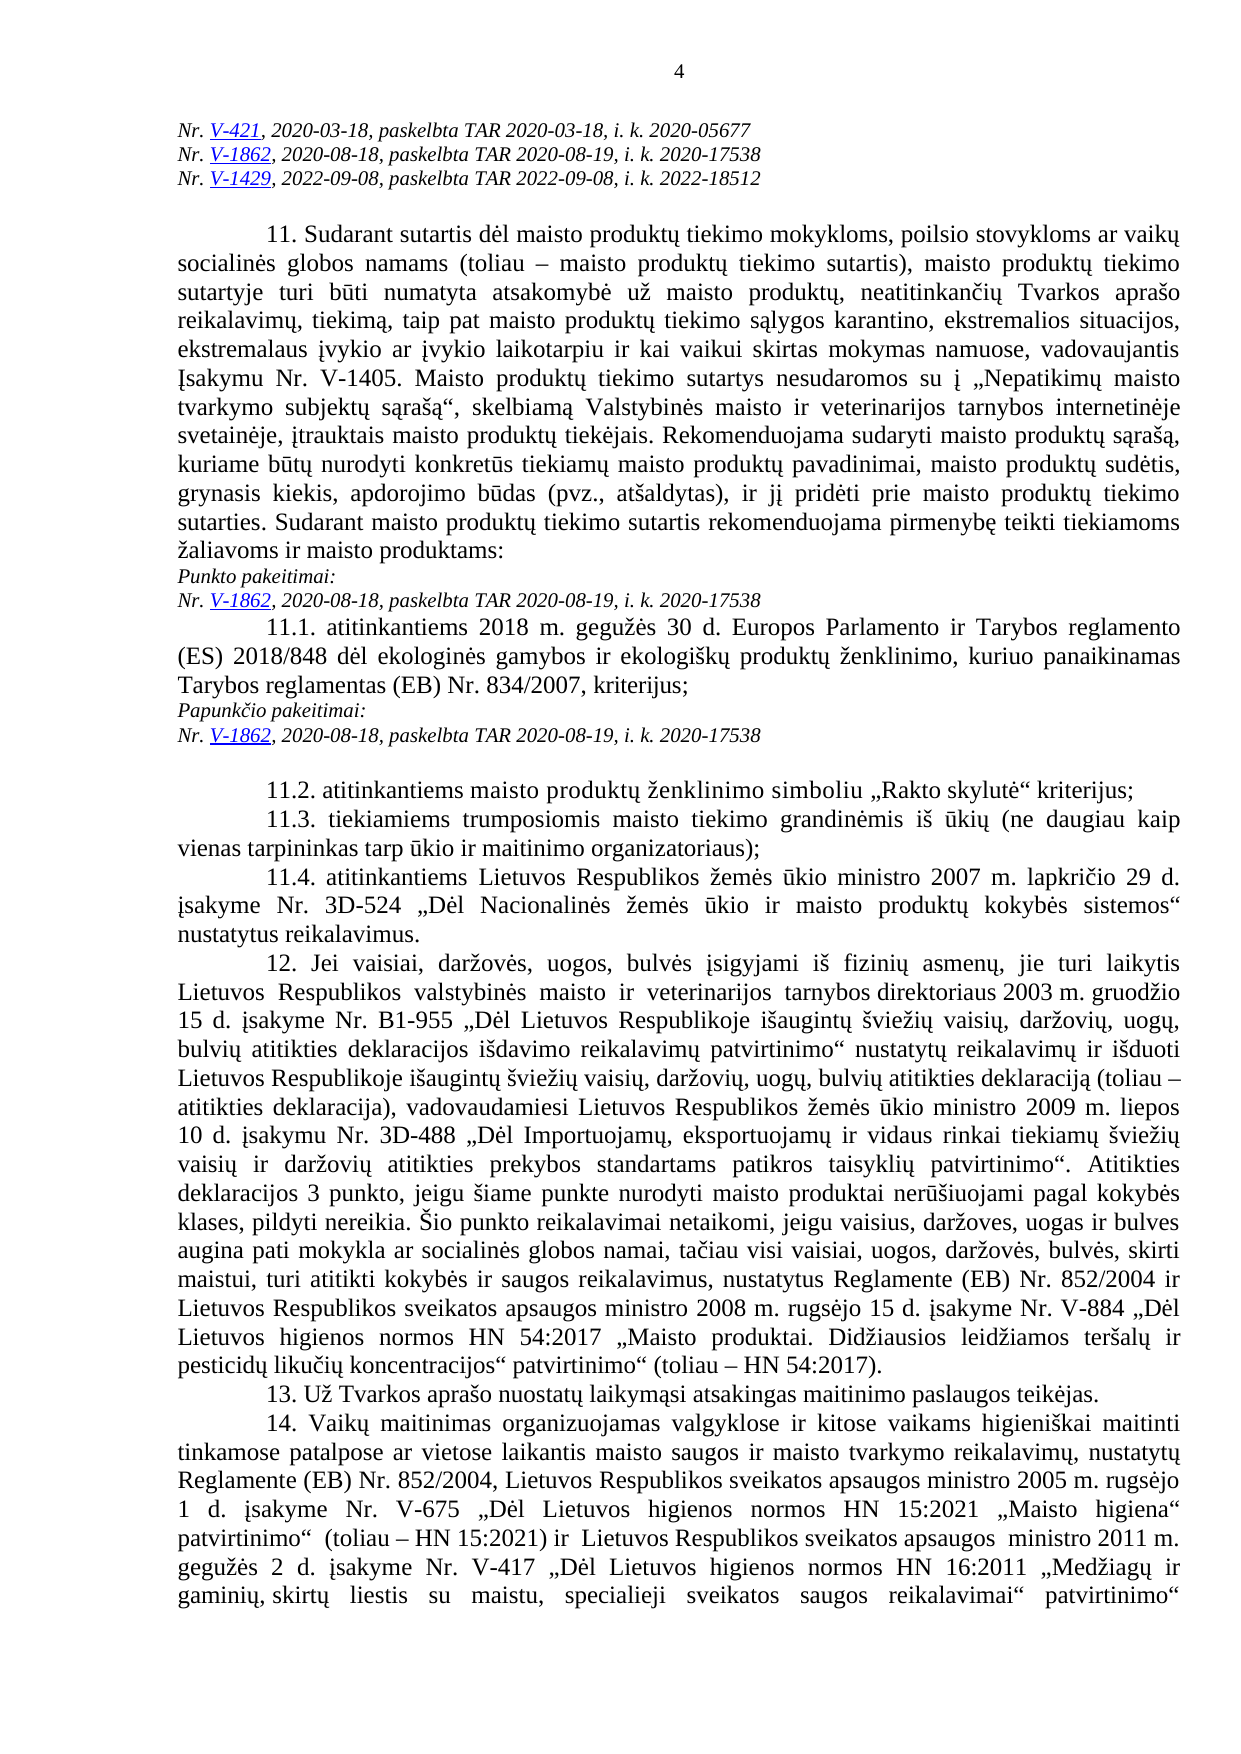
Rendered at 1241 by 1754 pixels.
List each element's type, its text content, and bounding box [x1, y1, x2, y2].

text Nr. V-1862, 2020-08-18, paskelbta TAR 2020-08-19, i. k. 2020-17538 [177, 142, 1181, 166]
text 13. Už Tvarkos aprašo nuostatų laikymąsi atsakingas maitinimo paslaugos teikėjas. [177, 1379, 1181, 1408]
text Nr. V-421, 2020-03-18, paskelbta TAR 2020-03-18, i. k. 2020-05677 [177, 118, 1181, 142]
text 12. Jei vaisiai, daržovės, uogos, bulvės įsigyjami iš fizinių asmenų, jie turi laikytis Lietuvos Respublikos valstybinės maisto ir veterinarijos tarnybos direktoriaus 2003 m. gruodžio 15 d. įsakyme Nr. B1-955 „Dėl Lietuvos Respublikoje išaugintų šviežių vaisių, daržovių, uogų, bulvių atitikties deklaracijos išdavimo reikalavimų patvirtinimo“ nustatytų reikalavimų ir išduoti Lietuvos Respublikoje išaugintų šviežių vaisių, daržovių, uogų, bulvių atitikties deklaraciją (toliau ‒ atitikties deklaracija), vadovaudamiesi Lietuvos Respublikos žemės ūkio ministro 2009 m. liepos 10 d. įsakymu Nr. 3D-488 „Dėl Importuojamų, eksportuojamų ir vidaus rinkai tiekiamų šviežių vaisių ir daržovių atitikties prekybos standartams patikros taisyklių patvirtinimo“. Atitikties deklaracijos 3 punkto, jeigu šiame punkte nurodyti maisto produktai nerūšiuojami pagal kokybės klases, pildyti nereikia. Šio punkto reikalavimai netaikomi, jeigu vaisius, daržoves, uogas ir bulves augina pati mokykla ar socialinės globos namai, tačiau visi vaisiai, uogos, daržovės, bulvės, skirti maistui, turi atitikti kokybės ir saugos reikalavimus, nustatytus Reglamente (EB) Nr. 852/2004 ir Lietuvos Respublikos sveikatos apsaugos ministro 2008 m. rugsėjo 15 d. įsakyme Nr. V-884 „Dėl Lietuvos higienos normos HN 54:2017 „Maisto produktai. Didžiausios leidžiamos teršalų ir pesticidų likučių koncentracijos“ patvirtinimo“ (toliau ‒ HN 54:2017). [177, 948, 1181, 1379]
text Nr. V-1862, 2020-08-18, paskelbta TAR 2020-08-19, i. k. 2020-17538 [177, 588, 1181, 612]
text 11. Sudarant sutartis dėl maisto produktų tiekimo mokykloms, poilsio stovykloms ar vaikų socialinės globos namams (toliau – maisto produktų tiekimo sutartis), maisto produktų tiekimo sutartyje turi būti numatyta atsakomybė už maisto produktų, neatitinkančių Tvarkos aprašo reikalavimų, tiekimą, taip pat maisto produktų tiekimo sąlygos karantino, ekstremalios situacijos, ekstremalaus įvykio ar įvykio laikotarpiu ir kai vaikui skirtas mokymas namuose, vadovaujantis Įsakymu Nr. V-1405. Maisto produktų tiekimo sutartys nesudaromos su į „Nepatikimų maisto tvarkymo subjektų sąrašą“, skelbiamą Valstybinės maisto ir veterinarijos tarnybos internetinėje svetainėje, įtrauktais maisto produktų tiekėjais. Rekomenduojama sudaryti maisto produktų sąrašą, kuriame būtų nurodyti konkretūs tiekiamų maisto produktų pavadinimai, maisto produktų sudėtis, grynasis kiekis, apdorojimo būdas (pvz., atšaldytas), ir jį pridėti prie maisto produktų tiekimo sutarties. Sudarant maisto produktų tiekimo sutartis rekomenduojama pirmenybę teikti tiekiamoms žaliavoms ir maisto produktams: [177, 219, 1181, 564]
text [177, 1408, 1181, 1609]
text Papunkčio pakeitimai: [177, 698, 1181, 722]
text 11.3. tiekiamiems trumposiomis maisto tiekimo grandinėmis iš ūkių (ne daugiau kaip vienas tarpininkas tarp ūkio ir maitinimo organizatoriaus); [177, 804, 1181, 862]
text 11.2. atitinkantiems maisto produktų ženklinimo simboliu „Rakto skylutė“ kriterijus; [177, 775, 1181, 804]
text Punkto pakeitimai: [177, 564, 1181, 588]
text 11.1. atitinkantiems 2018 m. gegužės 30 d. Europos Parlamento ir Tarybos reglamento (ES) 2018/848 dėl ekologinės gamybos ir ekologiškų produktų ženklinimo, kuriuo panaikinamas Tarybos reglamentas (EB) Nr. 834/2007, kriterijus; [587, 670, 1181, 698]
text 11.4. atitinkantiems Lietuvos Respublikos žemės ūkio ministro 2007 m. lapkričio 29 d. įsakyme Nr. 3D-524 „Dėl Nacionalinės žemės ūkio ir maisto produktų kokybės sistemos“ nustatytus reikalavimus. [177, 862, 1181, 948]
text Nr. V-1862, 2020-08-18, paskelbta TAR 2020-08-19, i. k. 2020-17538 [177, 722, 1181, 747]
text Nr. V-1429, 2022-09-08, paskelbta TAR 2022-09-08, i. k. 2022-18512 [177, 166, 1181, 190]
